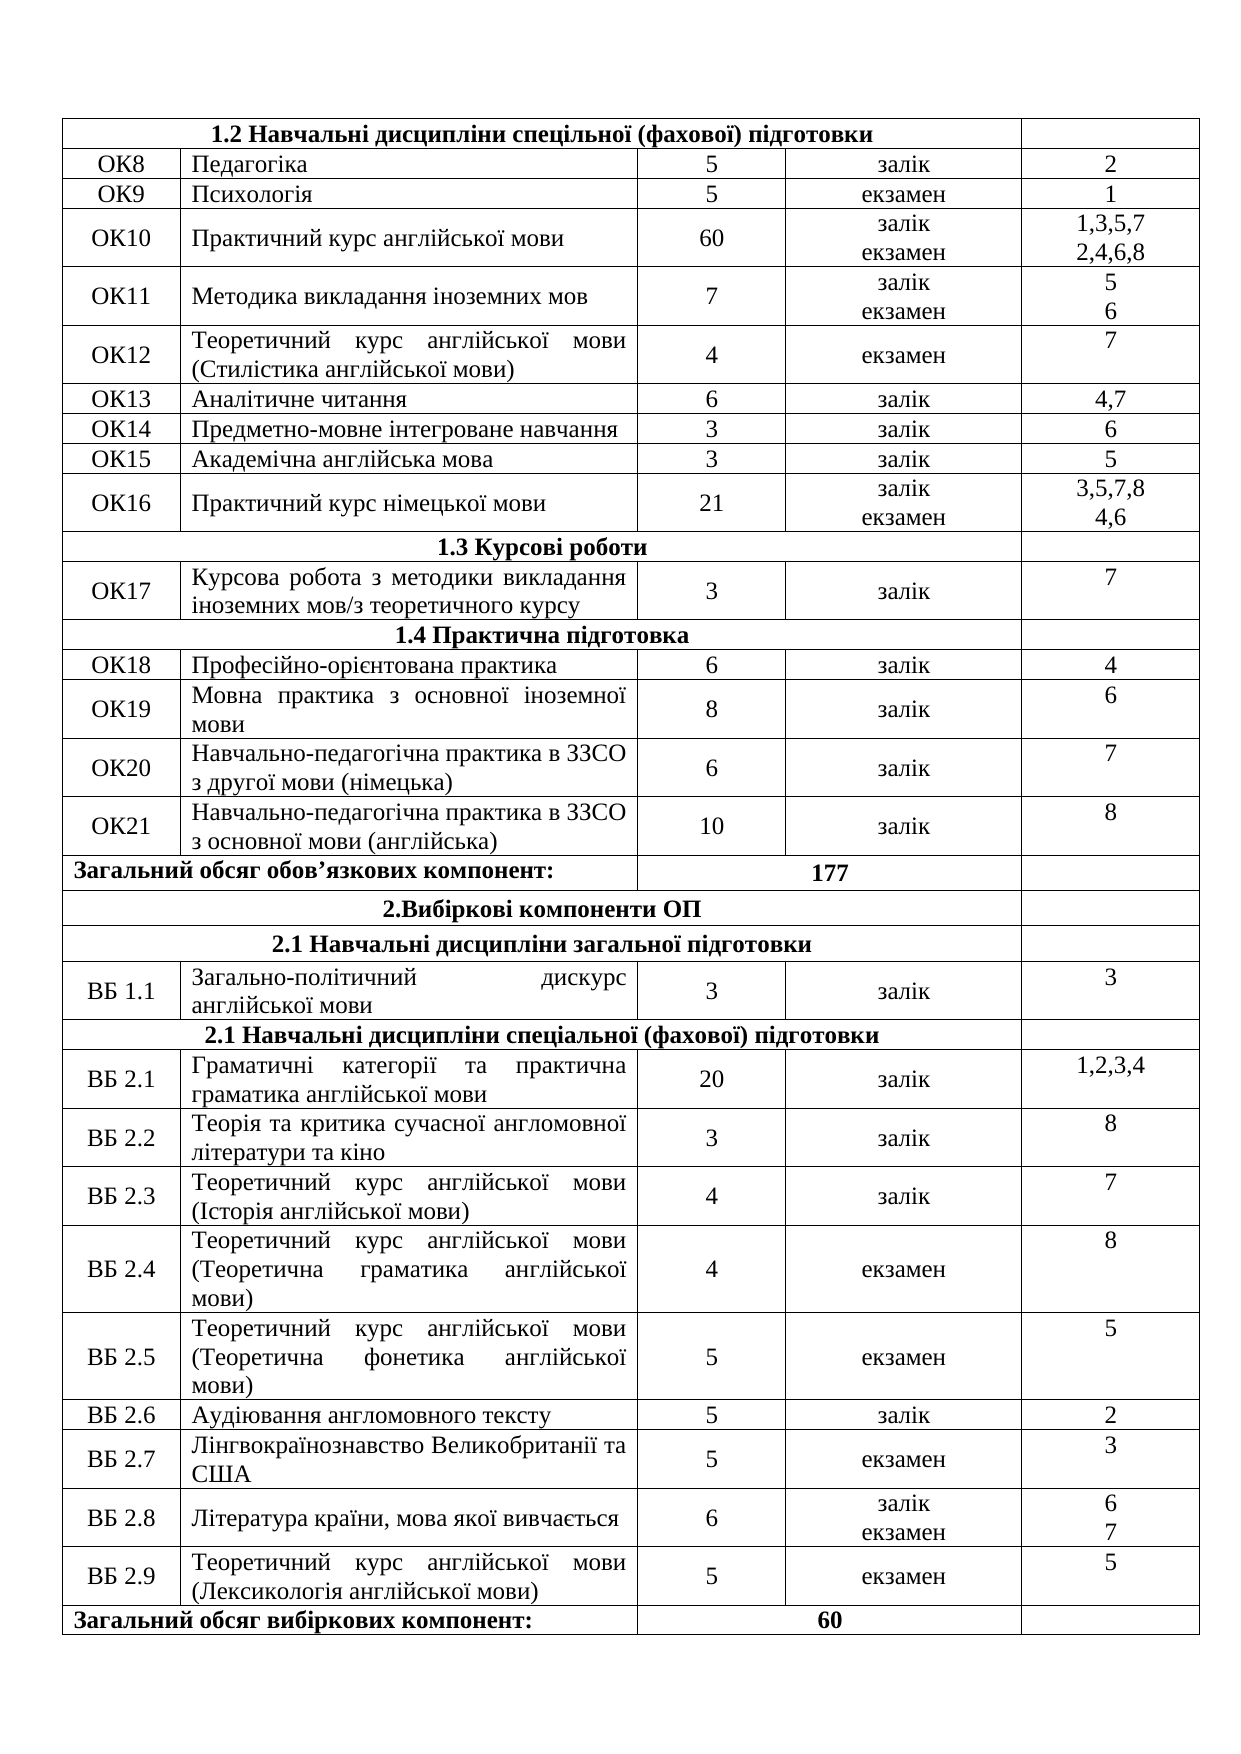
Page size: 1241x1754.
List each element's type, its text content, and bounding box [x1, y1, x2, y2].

table_cell залік [786, 1400, 1021, 1429]
table_cell [1022, 926, 1199, 961]
table_cell 2.Вибіркові компоненти ОП [63, 891, 1021, 925]
table_cell екзамен [786, 1430, 1021, 1487]
table_cell 8 [1022, 1109, 1199, 1166]
table_cell 7 [1022, 326, 1199, 383]
table_cell ОК21 [63, 797, 180, 854]
table_cell Навчально-педагогічна практика в ЗЗСО з другої мови (німецька) [181, 739, 637, 796]
table_cell 1.4 Практична підготовка [63, 620, 1021, 649]
table_cell [1022, 1020, 1199, 1049]
table_cell 7 [1022, 739, 1199, 796]
table_cell 5 [1022, 444, 1199, 472]
table_cell Загальний обсяг вибіркових компонент: [63, 1606, 637, 1634]
table_cell залік екзамен [786, 474, 1021, 531]
table_cell 4 [638, 326, 785, 383]
table_cell екзамен [786, 179, 1021, 207]
table_cell 5 [638, 179, 785, 207]
table_cell Теоретичний курс англійської мови (Лексикологія англійської мови) [181, 1547, 637, 1604]
table_cell залік екзамен [786, 267, 1021, 324]
table_cell 6 7 [1022, 1489, 1199, 1546]
table_cell ОК15 [63, 444, 180, 472]
table_cell залік [786, 650, 1021, 679]
table_cell Загально-політичний дискурс англійської мови [181, 962, 637, 1019]
table_cell залік [786, 1167, 1021, 1224]
table_cell 5 [638, 1400, 785, 1429]
table_cell ВБ 2.1 [63, 1050, 180, 1107]
table_cell Практичний курс англійської мови [181, 209, 637, 266]
table_cell Академічна англійська мова [181, 444, 637, 472]
table_cell Предметно-мовне інтегроване навчання [181, 414, 637, 443]
table_cell залік [786, 149, 1021, 178]
table_cell 20 [638, 1050, 785, 1107]
table_cell залік екзамен [786, 1489, 1021, 1546]
table_cell екзамен [786, 1313, 1021, 1399]
table_cell Аудіювання англомовного тексту [181, 1400, 637, 1429]
table_cell залік [786, 962, 1021, 1019]
table_cell екзамен [786, 1547, 1021, 1604]
table_cell екзамен [786, 326, 1021, 383]
table_cell [1022, 1606, 1199, 1634]
table_cell Теоретичний курс англійської мови (Теоретична граматика англійської мови) [181, 1226, 637, 1312]
table_cell Лінгвокраїнознавство Великобританії та США [181, 1430, 637, 1487]
table_cell ВБ 2.8 [63, 1489, 180, 1546]
table_cell 1,2,3,4 [1022, 1050, 1199, 1107]
table_cell ОК12 [63, 326, 180, 383]
table_cell 5 [1022, 1313, 1199, 1399]
table_cell ОК11 [63, 267, 180, 324]
table_cell ОК14 [63, 414, 180, 443]
table_cell 3 [1022, 962, 1199, 1019]
table_cell ОК16 [63, 474, 180, 531]
table_cell Мовна практика з основної іноземної мови [181, 680, 637, 737]
table_cell Педагогіка [181, 149, 637, 178]
table_cell ОК8 [63, 149, 180, 178]
table_cell Теорія та критика сучасної англомовної літератури та кіно [181, 1109, 637, 1166]
table_cell 6 [638, 650, 785, 679]
table_cell 5 [638, 1547, 785, 1604]
table_cell 10 [638, 797, 785, 854]
table_cell 7 [638, 267, 785, 324]
table_cell ОК20 [63, 739, 180, 796]
table_cell ОК19 [63, 680, 180, 737]
table_cell 3 [1022, 1430, 1199, 1487]
table_cell ОК10 [63, 209, 180, 266]
table_cell 3 [638, 444, 785, 472]
table_cell 3 [638, 414, 785, 443]
table_cell екзамен [786, 1226, 1021, 1312]
table_cell залік [786, 739, 1021, 796]
table_cell ВБ 2.3 [63, 1167, 180, 1224]
table_cell 4 [638, 1167, 785, 1224]
table_cell залік [786, 797, 1021, 854]
table_cell Теоретичний курс англійської мови (Стилістика англійської мови) [181, 326, 637, 383]
table_cell ВБ 1.1 [63, 962, 180, 1019]
table_cell 1.3 Курсові роботи [63, 532, 1021, 561]
table_cell ОК9 [63, 179, 180, 207]
table_cell Граматичні категорії та практична граматика англійської мови [181, 1050, 637, 1107]
table_cell 2 [1022, 1400, 1199, 1429]
table_cell ОК18 [63, 650, 180, 679]
table_cell ВБ 2.4 [63, 1226, 180, 1312]
table_cell 4,7 [1022, 384, 1199, 413]
table_cell 7 [1022, 1167, 1199, 1224]
table_cell [1022, 891, 1199, 925]
table_cell 6 [1022, 680, 1199, 737]
table_cell залік [786, 562, 1021, 619]
table_cell залік [786, 1109, 1021, 1166]
table_cell 8 [1022, 1226, 1199, 1312]
table_cell Методика викладання іноземних мов [181, 267, 637, 324]
table_cell ВБ 2.6 [63, 1400, 180, 1429]
table_cell 6 [638, 739, 785, 796]
table_cell 8 [1022, 797, 1199, 854]
table_cell Теоретичний курс англійської мови (Історія англійської мови) [181, 1167, 637, 1224]
table_cell Професійно-орієнтована практика [181, 650, 637, 679]
table_cell Теоретичний курс англійської мови (Теоретична фонетика англійської мови) [181, 1313, 637, 1399]
table_cell Навчально-педагогічна практика в ЗЗСО з основної мови (англійська) [181, 797, 637, 854]
table_cell 177 [638, 856, 1021, 890]
table_cell Література країни, мова якої вивчається [181, 1489, 637, 1546]
table_cell [1022, 856, 1199, 890]
table_cell 3 [638, 562, 785, 619]
table_cell Аналітичне читання [181, 384, 637, 413]
table_cell 60 [638, 1606, 1021, 1634]
table_cell 5 [638, 1430, 785, 1487]
table_cell ВБ 2.7 [63, 1430, 180, 1487]
table_cell ВБ 2.5 [63, 1313, 180, 1399]
table_cell 3 [638, 962, 785, 1019]
table_cell 4 [1022, 650, 1199, 679]
table_cell 2.1 Навчальні дисципліни спеціальної (фахової) підготовки [63, 1020, 1021, 1049]
table_cell залік [786, 680, 1021, 737]
table_cell 1 [1022, 179, 1199, 207]
table_cell 1,3,5,7 2,4,6,8 [1022, 209, 1199, 266]
table_cell Психологія [181, 179, 637, 207]
table_cell залік екзамен [786, 209, 1021, 266]
table_cell 8 [638, 680, 785, 737]
table_cell 2 [1022, 149, 1199, 178]
table_cell 1.2 Навчальні дисципліни спецільної (фахової) підготовки [63, 119, 1021, 148]
table_cell ОК13 [63, 384, 180, 413]
table_cell Курсова робота з методики викладання іноземних мов/з теоретичного курсу [181, 562, 637, 619]
table_cell 5 [638, 149, 785, 178]
table_cell 21 [638, 474, 785, 531]
table_cell 6 [638, 384, 785, 413]
table_cell 60 [638, 209, 785, 266]
table_cell 6 [1022, 414, 1199, 443]
table_cell залік [786, 444, 1021, 472]
table_cell 5 6 [1022, 267, 1199, 324]
table_cell ВБ 2.2 [63, 1109, 180, 1166]
table_cell 2.1 Навчальні дисципліни загальної підготовки [63, 926, 1021, 961]
table_cell 3 [638, 1109, 785, 1166]
table_cell 5 [1022, 1547, 1199, 1604]
table_cell Практичний курс німецької мови [181, 474, 637, 531]
table_cell Загальний обсяг обов’язкових компонент: [63, 856, 637, 890]
table_cell ВБ 2.9 [63, 1547, 180, 1604]
table_cell 7 [1022, 562, 1199, 619]
table_cell 6 [638, 1489, 785, 1546]
table_cell [1022, 620, 1199, 649]
table_cell залік [786, 414, 1021, 443]
table_cell залік [786, 384, 1021, 413]
table_cell 5 [638, 1313, 785, 1399]
table_cell залік [786, 1050, 1021, 1107]
table_cell [1022, 119, 1199, 148]
table_cell 3,5,7,8 4,6 [1022, 474, 1199, 531]
table_cell [1022, 532, 1199, 561]
table_cell 4 [638, 1226, 785, 1312]
table_cell ОК17 [63, 562, 180, 619]
